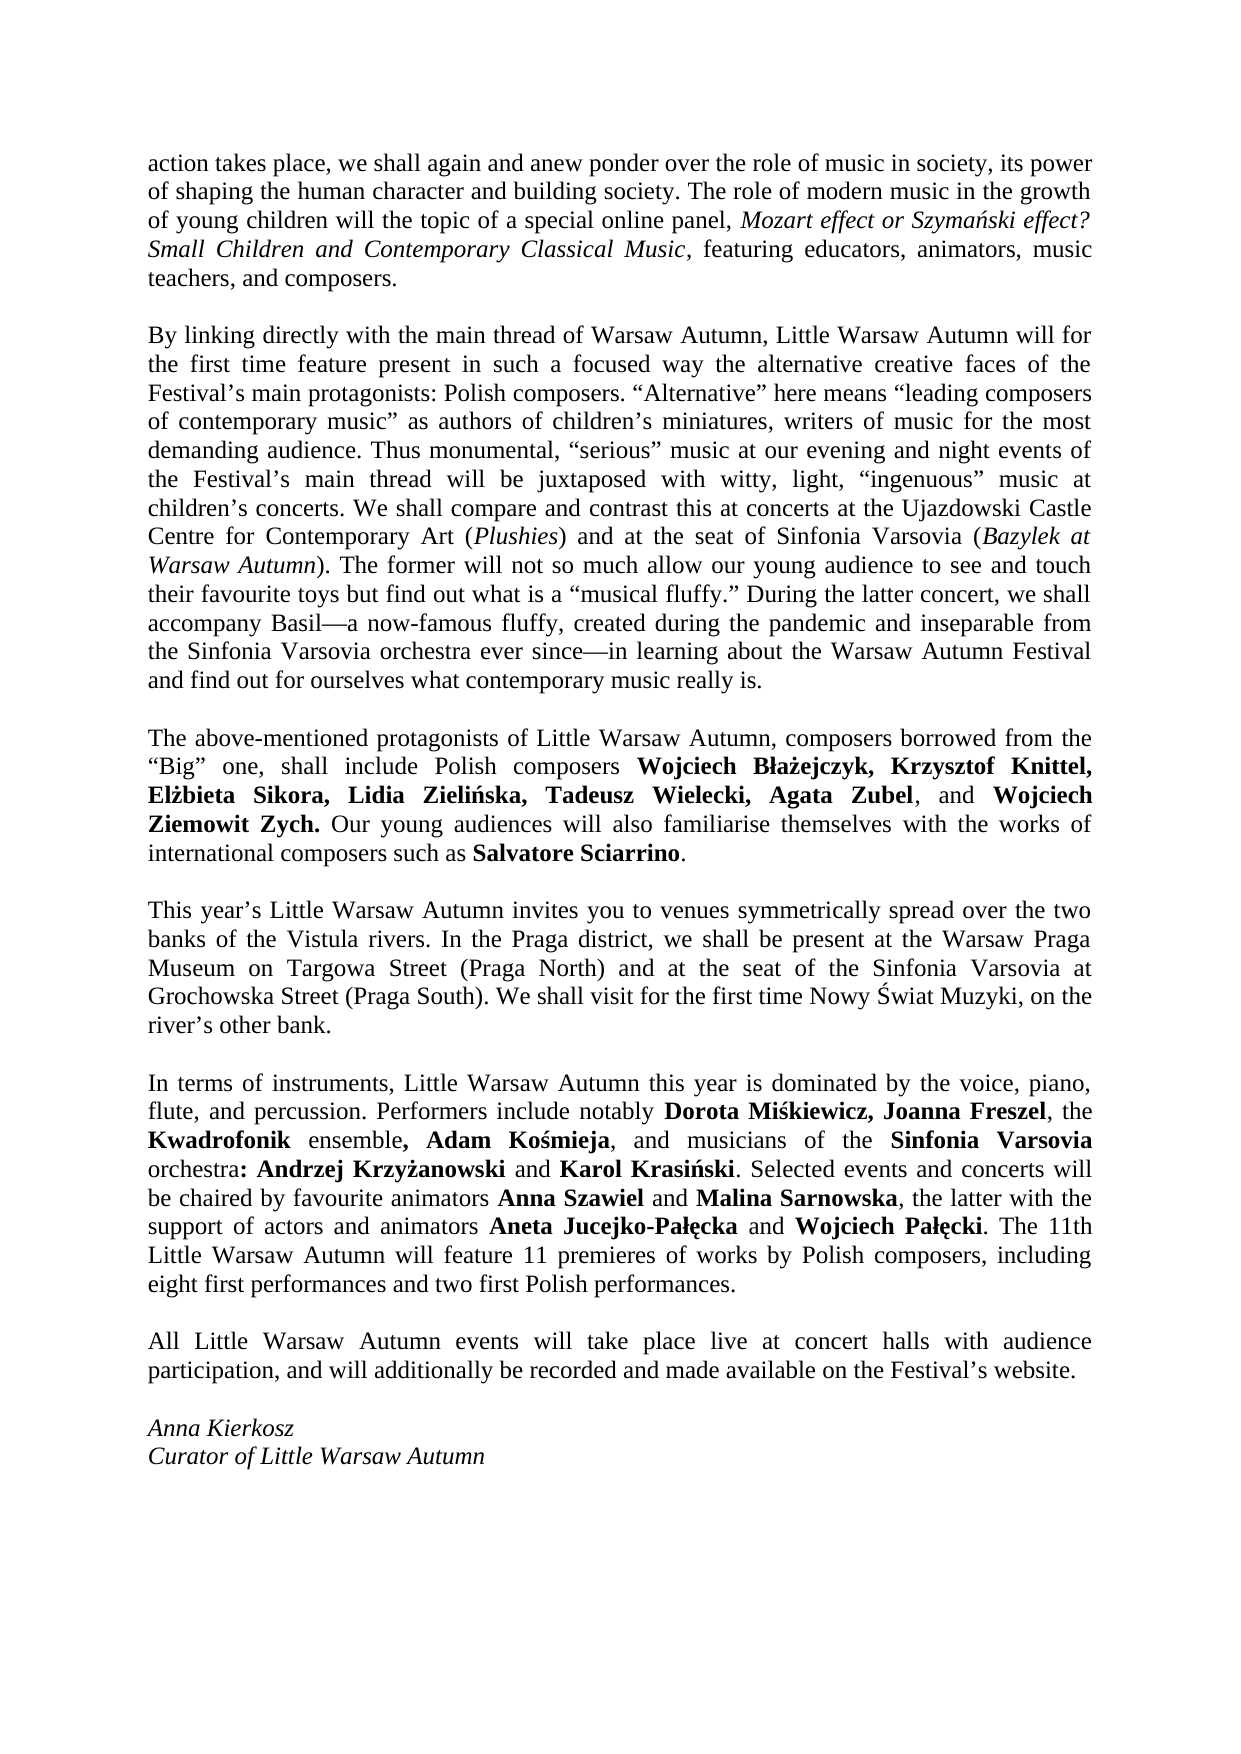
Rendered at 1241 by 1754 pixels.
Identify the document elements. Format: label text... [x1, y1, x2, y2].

text Anna Kierkosz [148, 1384, 1093, 1441]
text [148, 148, 1093, 291]
text The above-mentioned protagonists of Little Warsaw Autumn, composers borrowed from the “Big” one, shall include Polish composers Wojciech Błażejczyk, Krzysztof Knittel, Elżbieta Sikora, Lidia Zielińska, Tadeusz Wielecki, Agata Zubel, and Wojciech Ziemowit Zych. Our young audiences will also familiarise themselves with the works of international composers such as Salvatore Sciarrino. [148, 723, 1093, 866]
text By linking directly with the main thread of Warsaw Autumn, Little Warsaw Autumn will for the first time feature present in such a focused way the alternative creative faces of the Festival’s main protagonists: Polish composers. “Alternative” here means “leading composers of contemporary music” as authors of children’s miniatures, writers of music for the most demanding audience. Thus monumental, “serious” music at our evening and night events of the Festival’s main thread will be juxtaposed with witty, light, “ingenuous” music at children’s concerts. We shall compare and contrast this at concerts at the Ujazdowski Castle Centre for Contemporary Art (Plushies) and at the seat of Sinfonia Varsovia (Bazylek at Warsaw Autumn). The former will not so much allow our young audience to see and touch their favourite toys but find out what is a “musical fluffy.” During the latter concert, we shall accompany Basil—a now-famous fluffy, created during the pandemic and inseparable from the Sinfonia Varsovia orchestra ever since—in learning about the Warsaw Autumn Festival and find out for ourselves what contemporary music really is. [148, 320, 1093, 694]
text This year’s Little Warsaw Autumn invites you to venues symmetrically spread over the two banks of the Vistula rivers. In the Praga district, we shall be present at the Warsaw Praga Museum on Targowa Street (Praga North) and at the seat of the Sinfonia Varsovia at Grochowska Street (Praga South). We shall visit for the first time Nowy Świat Muzyki, on the river’s other bank. [148, 895, 1093, 1039]
text Curator of Little Warsaw Autumn [148, 1441, 1093, 1470]
text In terms of instruments, Little Warsaw Autumn this year is dominated by the voice, piano, flute, and percussion. Performers include notably Dorota Miśkiewicz, Joanna Freszel, the Kwadrofonik ensemble, Adam Kośmieja, and musicians of the Sinfonia Varsovia orchestra: Andrzej Krzyżanowski and Karol Krasiński. Selected events and concerts will be chaired by favourite animators Anna Szawiel and Malina Sarnowska, the latter with the support of actors and animators Aneta Jucejko-Pałęcka and Wojciech Pałęcki. The 11th Little Warsaw Autumn will feature 11 premieres of works by Polish composers, including eight first performances and two first Polish performances. [148, 1068, 1093, 1298]
text All Little Warsaw Autumn events will take place live at concert halls with audience participation, and will additionally be recorded and made available on the Festival’s website. [148, 1326, 1093, 1384]
